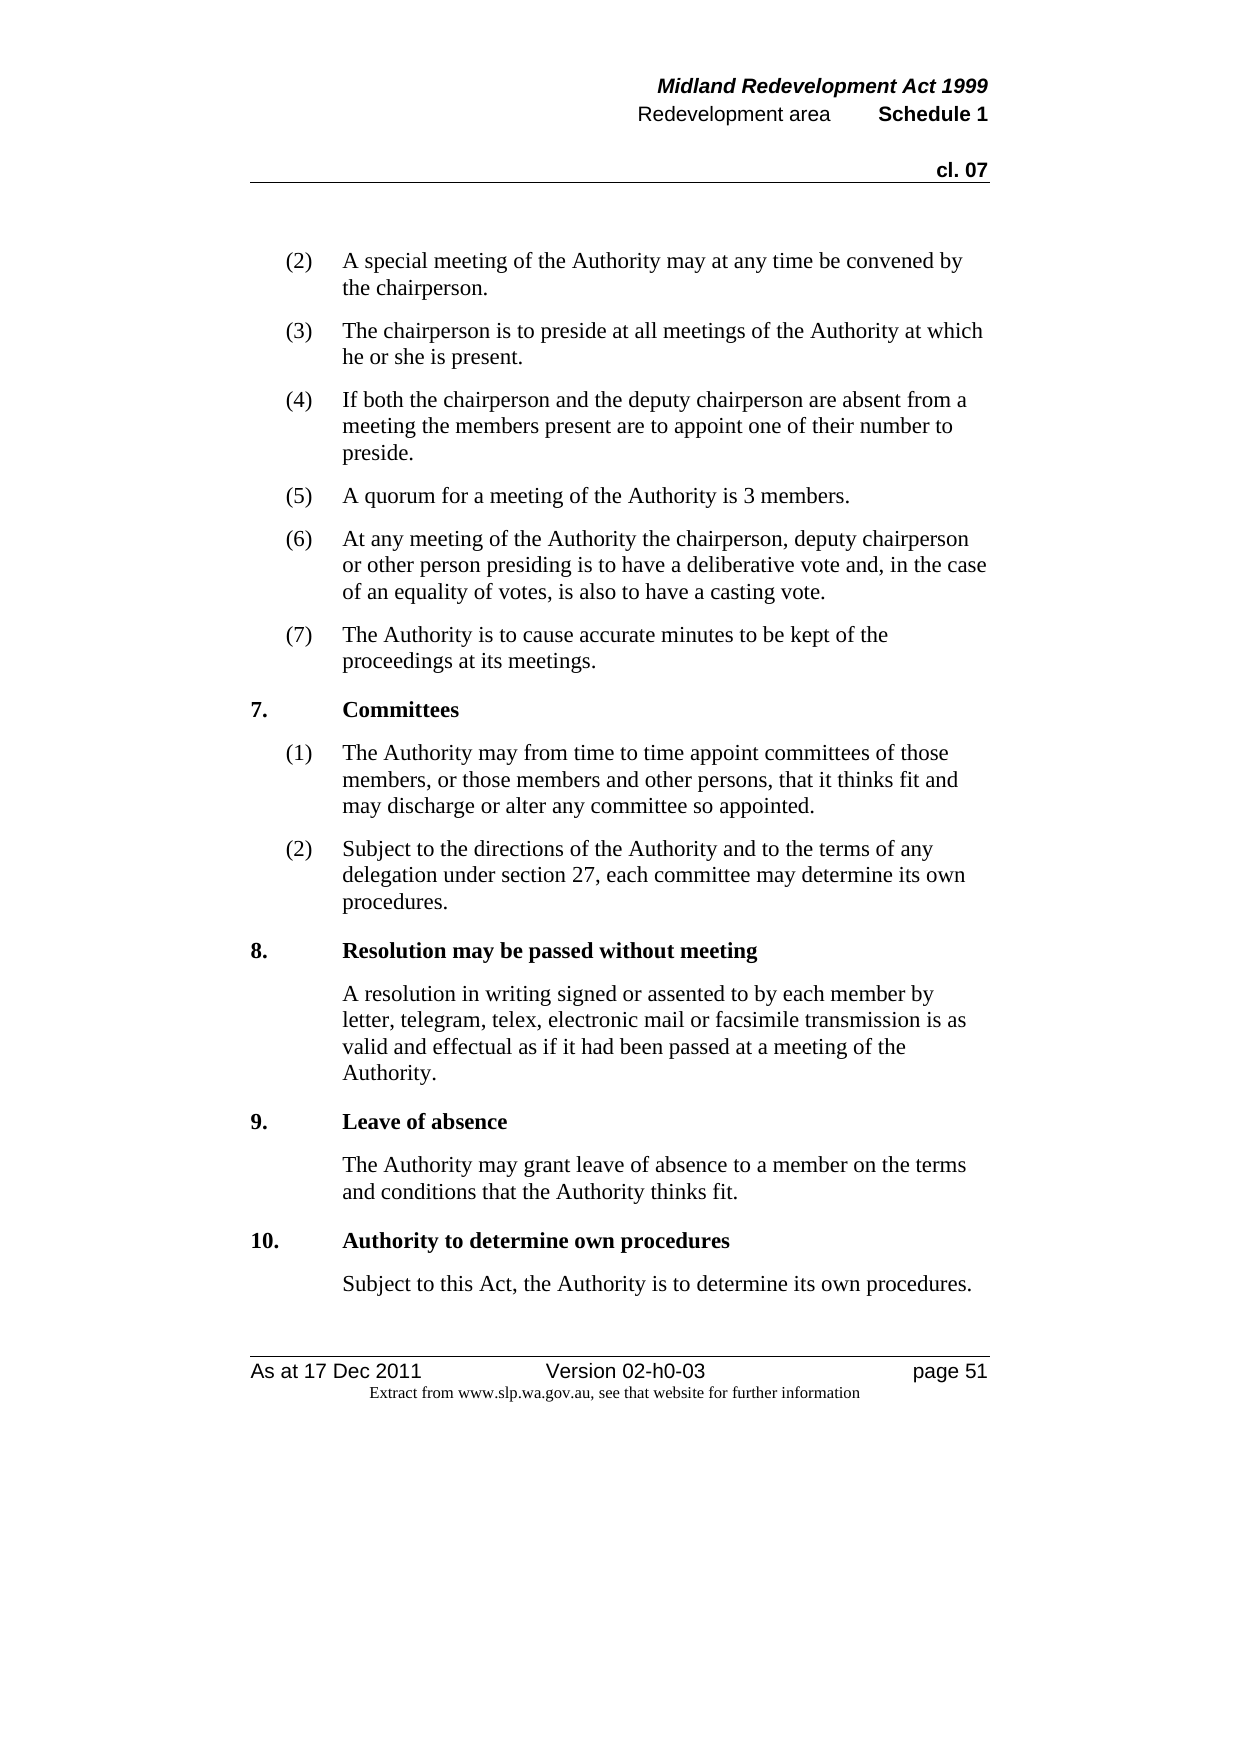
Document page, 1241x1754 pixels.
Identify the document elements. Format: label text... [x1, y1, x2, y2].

text (7) The Authority is to cause accurate minutes to be kept of the proceedings at its meetings. [250, 621, 990, 673]
subtitle 7. Committees [250, 696, 990, 723]
text (1) The Authority may from time to time appoint committees of those members, or those members and other persons, that it thinks fit and may discharge or alter any committee so appointed. [250, 739, 990, 818]
subtitle 10. Authority to determine own procedures [250, 1227, 990, 1253]
text (3) The chairperson is to preside at all meetings of the Authority at which he or she is present. [250, 317, 990, 369]
text Subject to this Act, the Authority is to determine its own procedures. [250, 1270, 990, 1296]
text (5) A quorum for a meeting of the Authority is 3 members. [250, 482, 990, 508]
text A resolution in writing signed or assented to by each member by letter, telegram, telex, electronic mail or facsimile transmission is as valid and effectual as if it had been passed at a meeting of the Authority. [250, 980, 990, 1086]
text (2) A special meeting of the Authority may at any time be convened by the chairperson. [250, 247, 990, 300]
text (6) At any meeting of the Authority the chairperson, deputy chairperson or other person presiding is to have a deliberative vote and, in the case of an equality of votes, is also to have a casting vote. [250, 525, 990, 604]
text (4) If both the chairperson and the deputy chairperson are absent from a meeting the members present are to appoint one of their number to preside. [250, 386, 990, 465]
text (2) Subject to the directions of the Authority and to the terms of any delegation under section 27, each committee may determine its own procedures. [250, 835, 990, 914]
subtitle 8. Resolution may be passed without meeting [250, 937, 990, 963]
text The Authority may grant leave of absence to a member on the terms and conditions that the Authority thinks fit. [250, 1151, 990, 1204]
subtitle 9. Leave of absence [250, 1108, 990, 1135]
